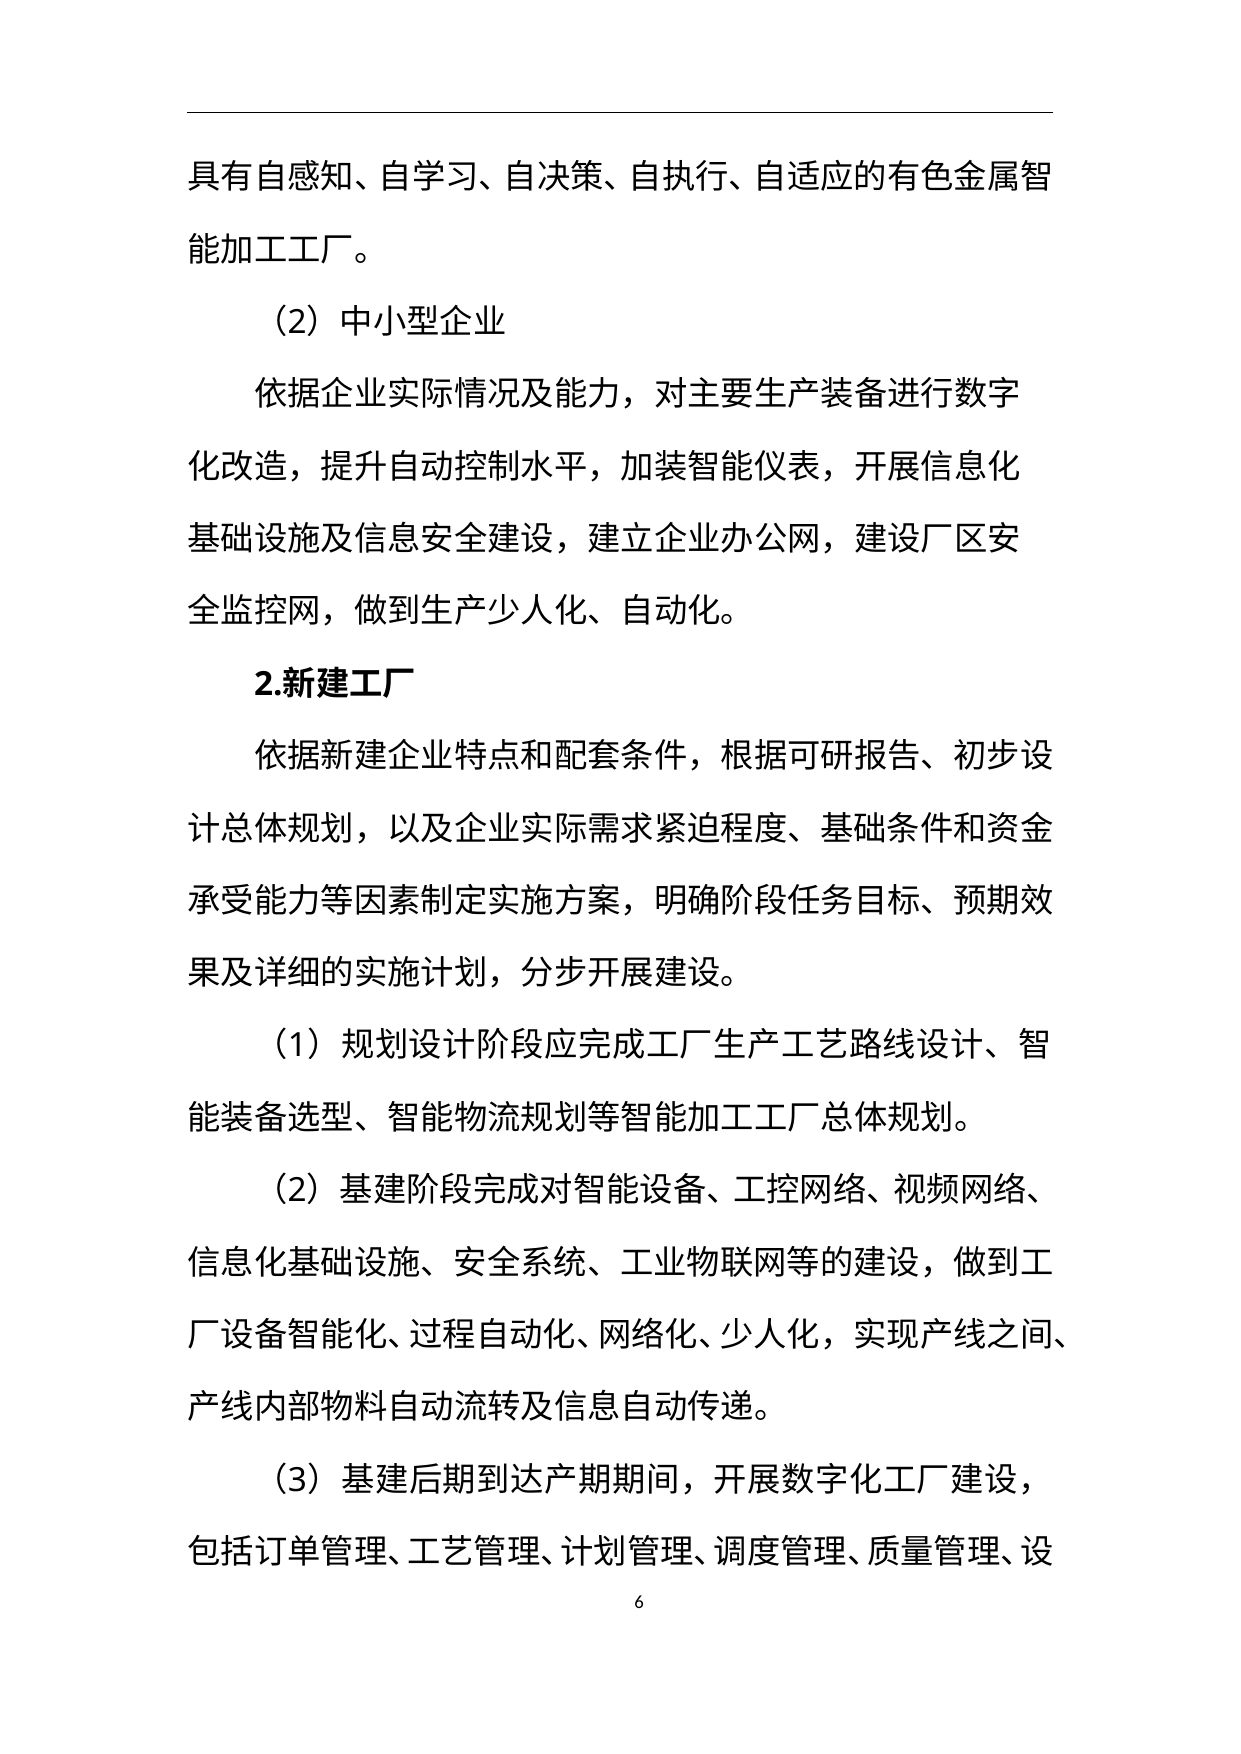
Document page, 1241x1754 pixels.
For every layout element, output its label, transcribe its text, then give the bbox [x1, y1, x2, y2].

text （4）实现达产达标后，在积累一定量数据的基础上，开始建设工业大数据分析平台，挖掘数据潜在价值，实现订单柔性优化、生产工艺优化、质量全过程管理、设备故障智能诊断、数字仿真优化、经营决策优化等，打造具有自感知、自学习、自决策、自执行、自适应的有色金属智能加工工厂。 [187, 439, 1053, 849]
text （三）关键要素 [187, 1307, 1053, 1355]
text （3）基建后期到达产期期间，开展数字化工厂建设，包括订单管理、工艺管理、计划管理、调度管理、质量管理、设备管理、能源管理、安环管理等，实现工厂全面可视化、数字化。 [187, 150, 1053, 415]
list 1.高质量稳定生产 [187, 1379, 1053, 1428]
text 针对不同企业特点，鼓励有条件的大型企业建设工业互联网平台，鼓励中小型企业使用工业互联网平台。鼓励企业以硬件、软件、数据等基础要素迁入云端，快速获取数字化能力，不断变革原有体系架构和组织方式，有效运用云技术、云资源和云服务，逐步实现核心业务系统云端集成，促进跨企业云端协同。 [187, 873, 1053, 1283]
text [187, 1452, 1053, 1572]
